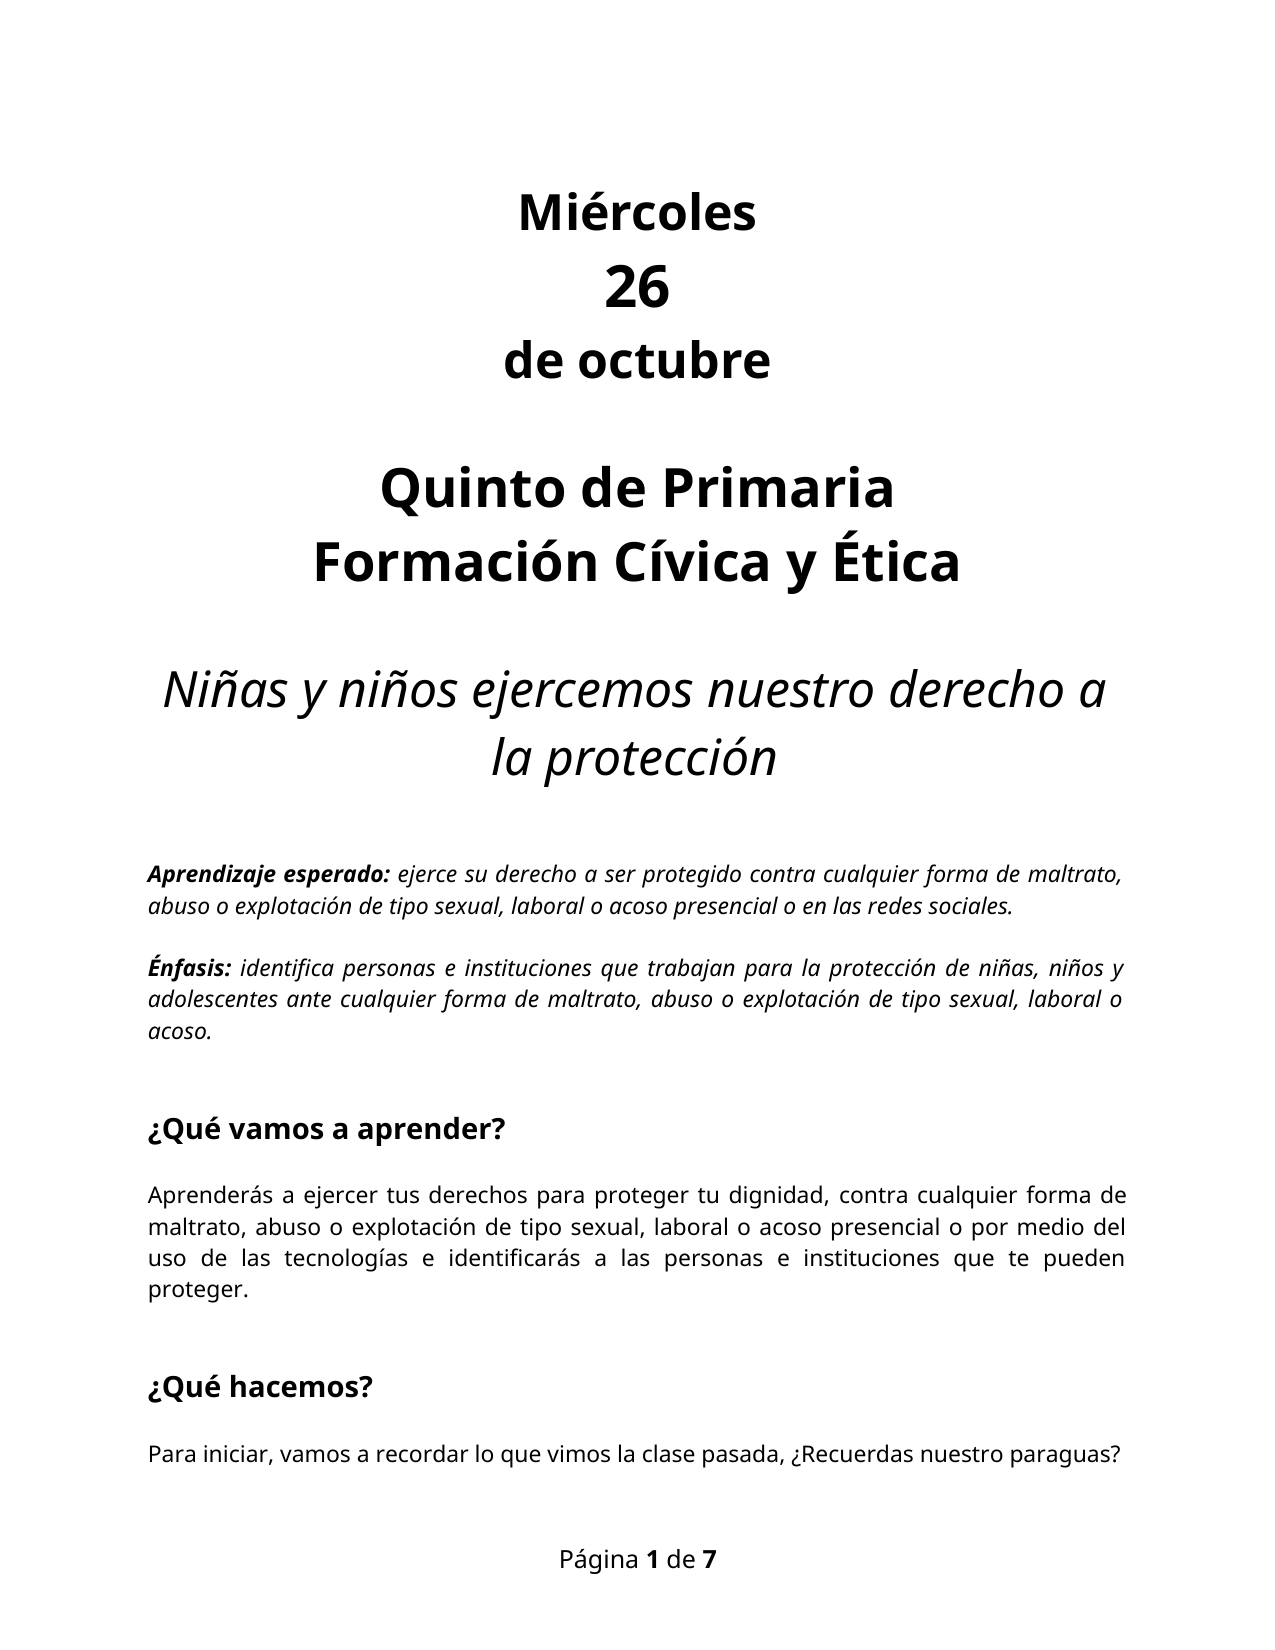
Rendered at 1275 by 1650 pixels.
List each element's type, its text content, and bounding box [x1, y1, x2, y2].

text Quinto de Primaria [148, 450, 1127, 523]
text 26 [148, 245, 1127, 325]
text ¿Qué vamos a aprender? [148, 1108, 1127, 1148]
text Aprenderás a ejercer tus derechos para proteger tu dignidad, contra cualquier forma de maltrato, abuso o explotación de tipo sexual, laboral o acoso presencial o por medio del uso de las tecnologías e identificarás a las personas e instituciones que te pueden proteger. [148, 1179, 1127, 1304]
text Aprendizaje esperado: ejerce su derecho a ser protegido contra cualquier forma de maltrato, abuso o explotación de tipo sexual, laboral o acoso presencial o en las redes sociales. [148, 858, 1127, 921]
text Énfasis: identifica personas e instituciones que trabajan para la protección de niñas, niños y adolescentes ante cualquier forma de maltrato, abuso o explotación de tipo sexual, laboral o acoso. [148, 952, 1127, 1046]
text Formación Cívica y Ética [148, 523, 1127, 597]
text Niñas y niños ejercemos nuestro derecho a la protección [148, 654, 1127, 790]
text Miércoles [148, 177, 1127, 245]
text Para iniciar, vamos a recordar lo que vimos la clase pasada, ¿Recuerdas nuestro paraguas? [148, 1438, 1127, 1469]
text de octubre [148, 325, 1127, 393]
text ¿Qué hacemos? [148, 1367, 1127, 1406]
